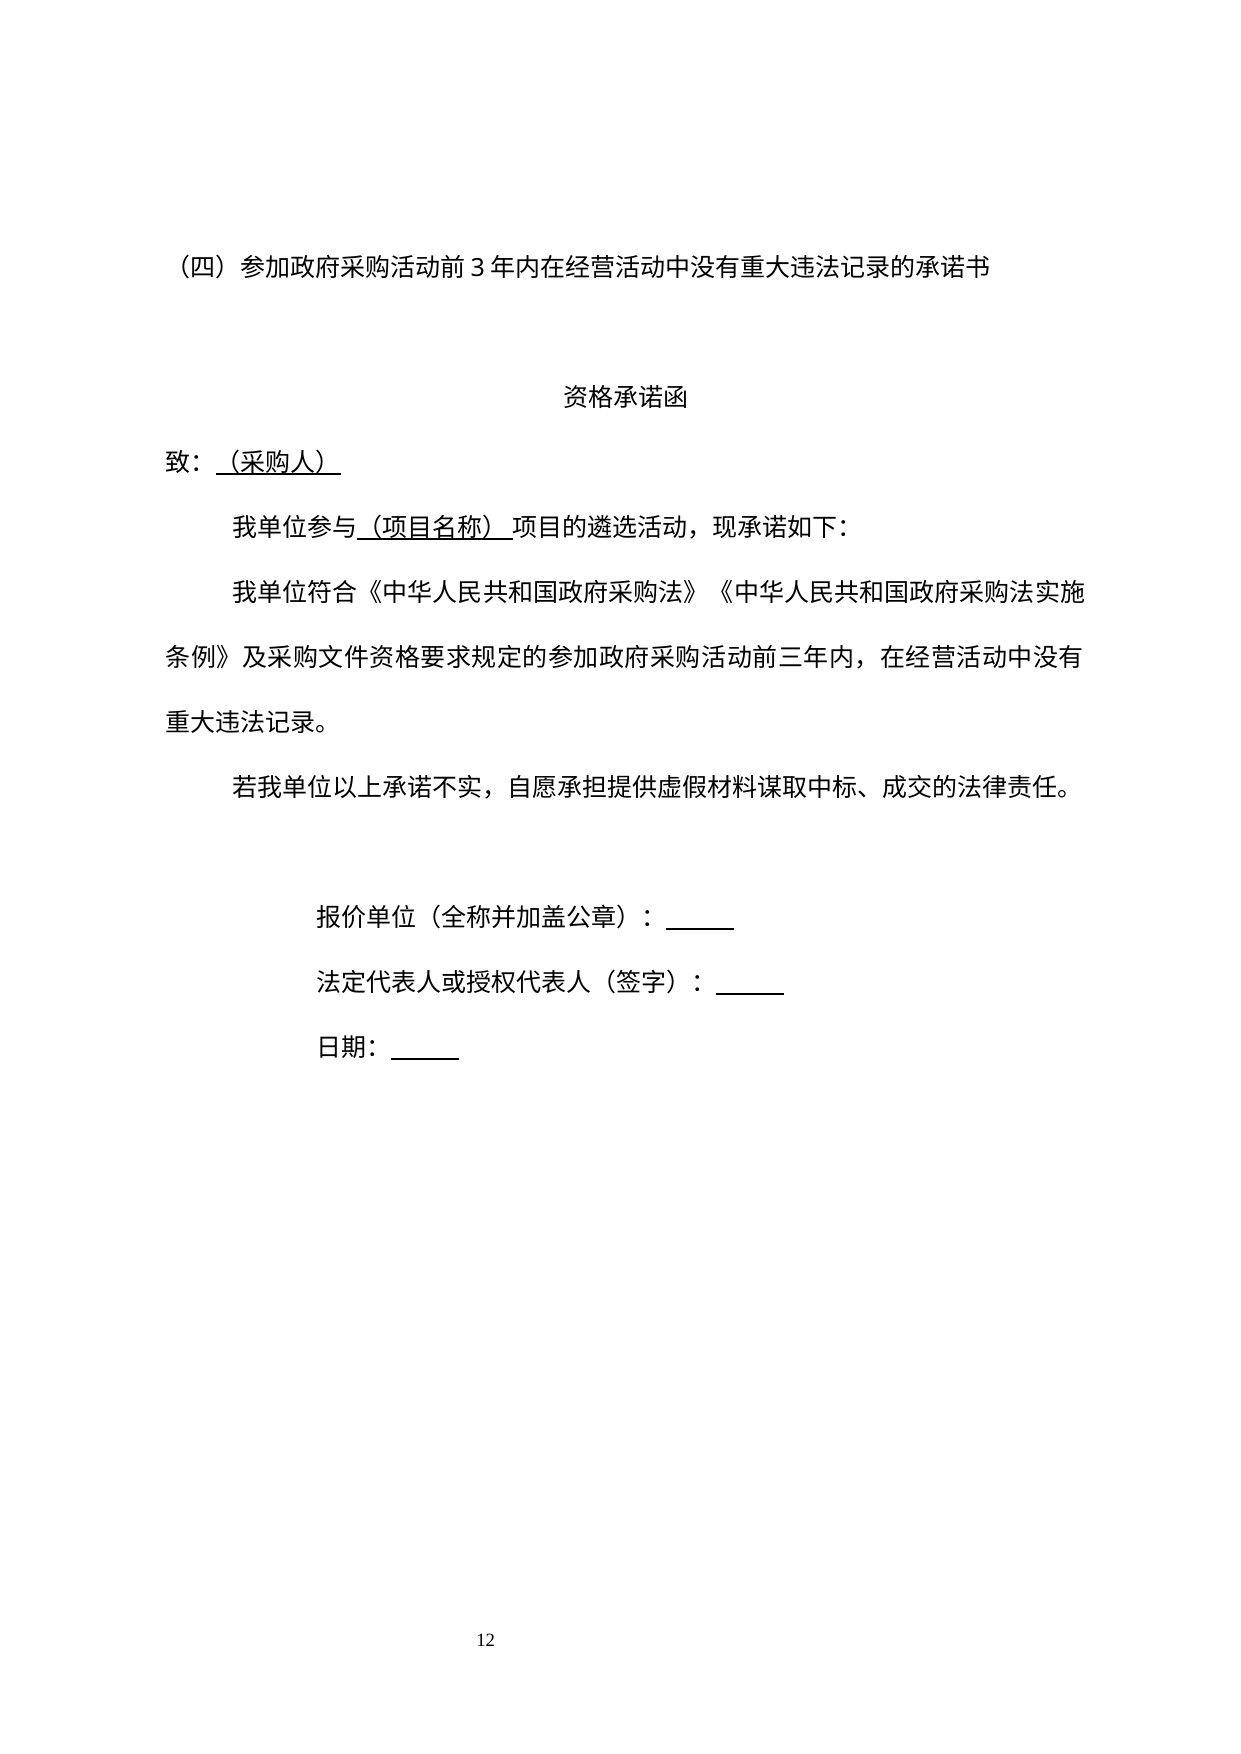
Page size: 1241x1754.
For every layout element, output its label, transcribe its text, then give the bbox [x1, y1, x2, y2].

text 若我单位以上承诺不实，自愿承担提供虚假材料谋取中标、成交的法律责任。 [165, 753, 1087, 818]
text 我单位参与（项目名称） 项目的遴选活动，现承诺如下： [165, 493, 1087, 558]
text 致：（采购人） [165, 428, 1087, 493]
text 报价单位（全称并加盖公章）： [165, 883, 1087, 948]
text 法定代表人或授权代表人（签字）： [165, 948, 1087, 1013]
text （四）参加政府采购活动前3年内在经营活动中没有重大违法记录的承诺书 [165, 233, 1087, 298]
text 我单位符合《中华人民共和国政府采购法》《中华人民共和国政府采购法实施条例》及采购文件资格要求规定的参加政府采购活动前三年内，在经营活动中没有重大违法记录。 [165, 558, 1087, 753]
text 资格承诺函 [165, 363, 1087, 428]
text 日期： [165, 1013, 1087, 1078]
